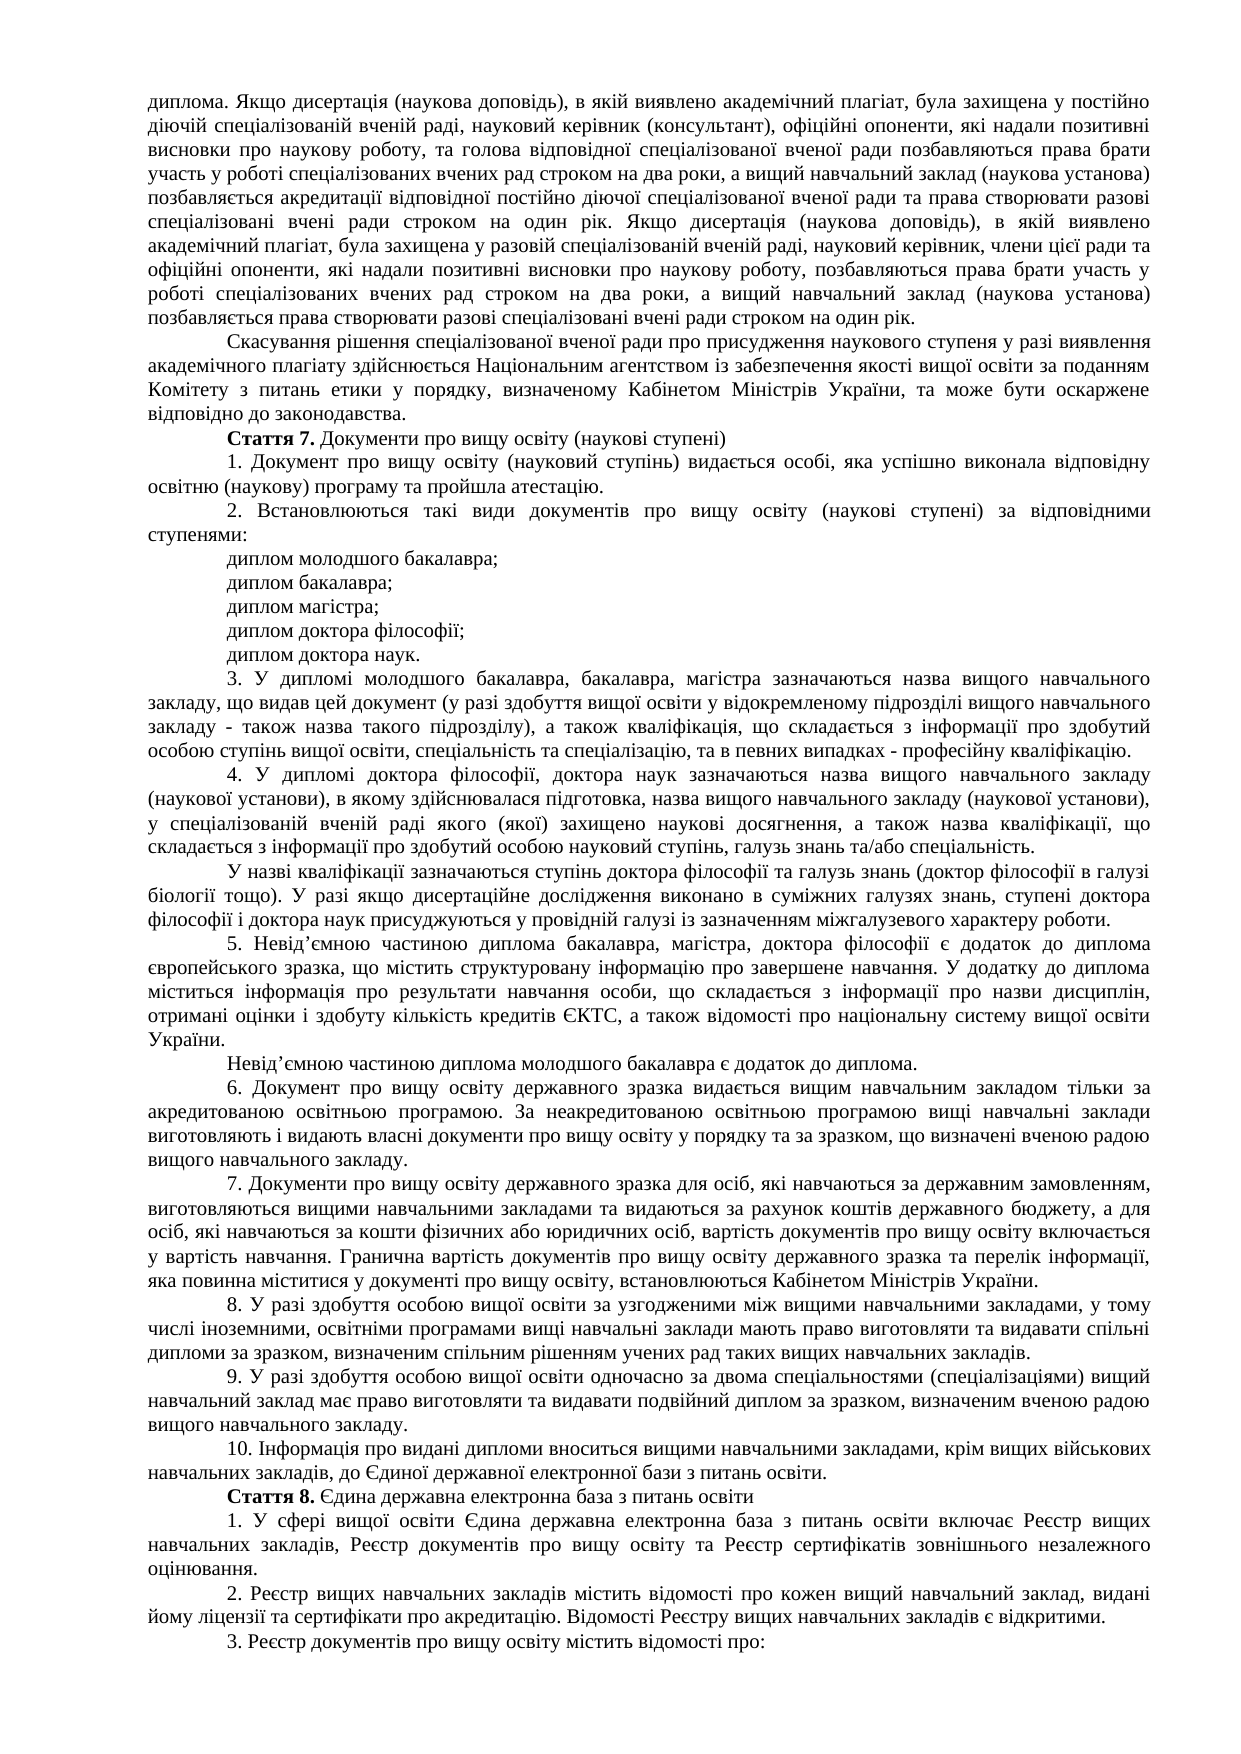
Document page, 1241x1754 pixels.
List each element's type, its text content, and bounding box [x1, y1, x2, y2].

text Невід’ємною частиною диплома молодшого бакалавра є додаток до диплома. [148, 1051, 1152, 1075]
text 3. У дипломі молодшого бакалавра, бакалавра, магістра зазначаються назва вищого навчального закладу, що видав цей документ (у разі здобуття вищої освіти у відокремленому підрозділі вищого навчального закладу - також назва такого підрозділу), а також кваліфікація, що складається з інформації про здобутий особою ступінь вищої освіти, спеціальність та спеціалізацію, та в певних випадках - професійну кваліфікацію. [148, 666, 1152, 762]
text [148, 88, 1152, 329]
text 6. Документ про вищу освіту державного зразка видається вищим навчальним закладом тільки за акредитованою освітньою програмою. За неакредитованою освітньою програмою вищі навчальні заклади виготовляють і видають власні документи про вищу освіту у порядку та за зразком, що визначені вченою радою вищого навчального закладу. [148, 1075, 1152, 1171]
text диплом доктора наук. [148, 642, 1152, 666]
text Стаття 7. Документи про вищу освіту (наукові ступені) [148, 425, 1152, 449]
text 5. Невід’ємною частиною диплома бакалавра, магістра, доктора філософії є додаток до диплома європейського зразка, що містить структуровану інформацію про завершене навчання. У додатку до диплома міститься інформація про результати навчання особи, що складається з інформації про назви дисциплін, отримані оцінки і здобуту кількість кредитів ЄКТС, а також відомості про національну систему вищої освіти України. [148, 931, 1152, 1051]
text диплом бакалавра; [148, 570, 1152, 594]
text диплом магістра; [148, 594, 1152, 618]
text 8. У разі здобуття особою вищої освіти за узгодженими між вищими навчальними закладами, у тому числі іноземними, освітніми програмами вищі навчальні заклади мають право виготовляти та видавати спільні дипломи за зразком, визначеним спільним рішенням учених рад таких вищих навчальних закладів. [148, 1292, 1152, 1364]
text 9. У разі здобуття особою вищої освіти одночасно за двома спеціальностями (спеціалізаціями) вищий навчальний заклад має право виготовляти та видавати подвійний диплом за зразком, визначеним вченою радою вищого навчального закладу. [148, 1364, 1152, 1436]
text диплом молодшого бакалавра; [148, 546, 1152, 570]
text 2. Реєстр вищих навчальних закладів містить відомості про кожен вищий навчальний заклад, видані йому ліцензії та сертифікати про акредитацію. Відомості Реєстру вищих навчальних закладів є відкритими. [148, 1580, 1152, 1628]
text 1. Документ про вищу освіту (науковий ступінь) видається особі, яка успішно виконала відповідну освітню (наукову) програму та пройшла атестацію. [148, 449, 1152, 498]
text 10. Інформація про видані дипломи вноситься вищими навчальними закладами, крім вищих військових навчальних закладів, до Єдиної державної електронної бази з питань освіти. [148, 1436, 1152, 1484]
text 4. У дипломі доктора філософії, доктора наук зазначаються назва вищого навчального закладу (наукової установи), в якому здійснювалася підготовка, назва вищого навчального закладу (наукової установи), у спеціалізованій вченій раді якого (якої) захищено наукові досягнення, а також назва кваліфікації, що складається з інформації про здобутий особою науковий ступінь, галузь знань та/або спеціальність. [148, 762, 1152, 858]
text 1. У сфері вищої освіти Єдина державна електронна база з питань освіти включає Реєстр вищих навчальних закладів, Реєстр документів про вищу освіту та Реєстр сертифікатів зовнішнього незалежного оцінювання. [148, 1508, 1152, 1580]
text Стаття 8. Єдина державна електронна база з питань освіти [148, 1484, 1152, 1508]
text диплом доктора філософії; [148, 618, 1152, 642]
text У назві кваліфікації зазначаються ступінь доктора філософії та галузь знань (доктор філософії в галузі біології тощо). У разі якщо дисертаційне дослідження виконано в суміжних галузях знань, ступені доктора філософії і доктора наук присуджуються у провідній галузі із зазначенням міжгалузевого характеру роботи. [148, 858, 1152, 931]
text 3. Реєстр документів про вищу освіту містить відомості про: [148, 1628, 1152, 1653]
text 2. Встановлюються такі види документів про вищу освіту (наукові ступені) за відповідними ступенями: [148, 498, 1152, 546]
text 7. Документи про вищу освіту державного зразка для осіб, які навчаються за державним замовленням, виготовляються вищими навчальними закладами та видаються за рахунок коштів державного бюджету, а для осіб, які навчаються за кошти фізичних або юридичних осіб, вартість документів про вищу освіту включається у вартість навчання. Гранична вартість документів про вищу освіту державного зразка та перелік інформації, яка повинна міститися у документі про вищу освіту, встановлюються Кабінетом Міністрів України. [148, 1171, 1152, 1292]
text Скасування рішення спеціалізованої вченої ради про присудження наукового ступеня у разі виявлення академічного плагіату здійснюється Національним агентством із забезпечення якості вищої освіти за поданням Комітету з питань етики у порядку, визначеному Кабінетом Міністрів України, та може бути оскаржене відповідно до законодавства. [148, 329, 1152, 425]
